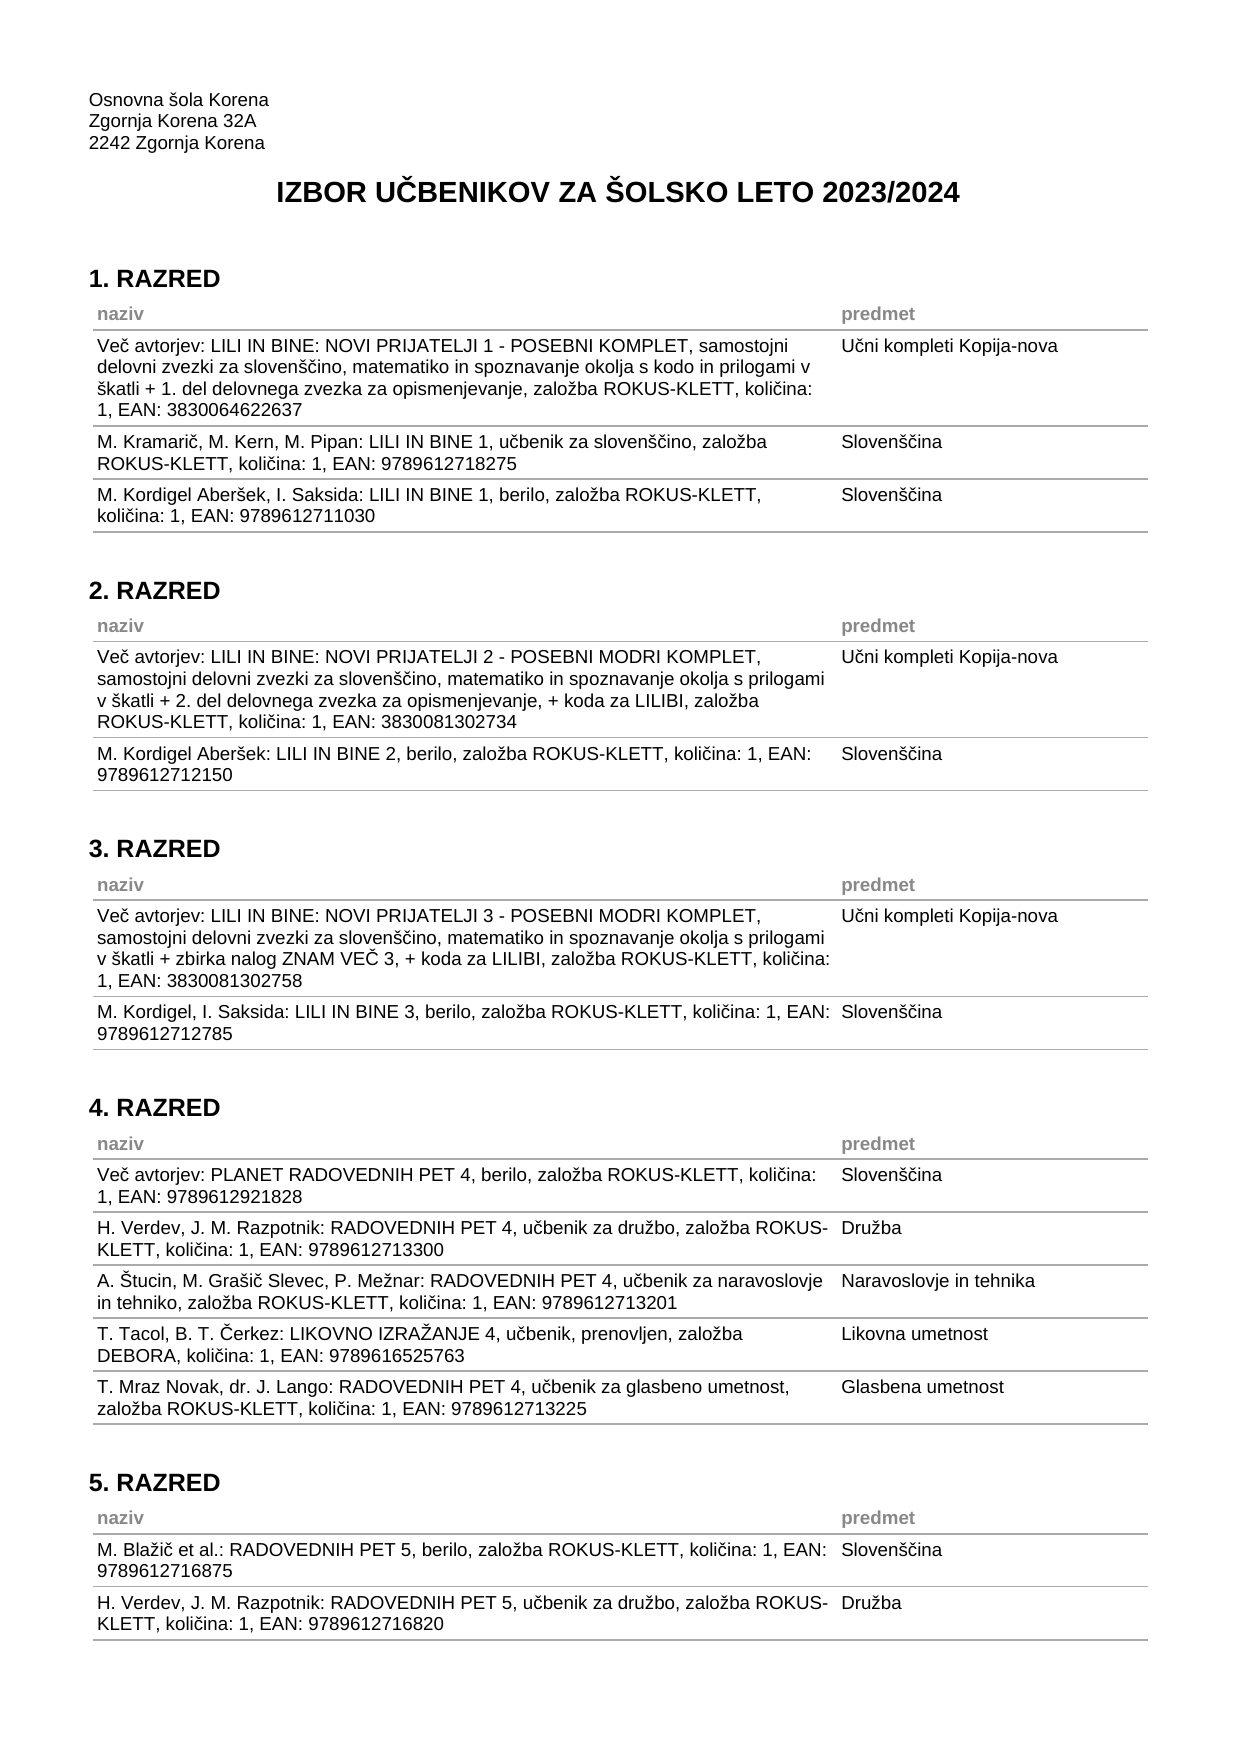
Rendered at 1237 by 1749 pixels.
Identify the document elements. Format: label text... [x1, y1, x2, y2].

table_cell T. Mraz Novak, dr. J. Lango: RADOVEDNIH PET 4, učbenik za glasbeno umetnost, založba ROKUS-KLETT, količina: 1, EAN: 9789612713225 [93, 1372, 837, 1423]
text Osnovna šola Korena [88, 88, 1148, 110]
table_cell M. Kordigel Aberšek, I. Saksida: LILI IN BINE 1, berilo, založba ROKUS-KLETT, količina: 1, EAN: 9789612711030 [93, 480, 837, 531]
table_cell Slovenščina [837, 1535, 1148, 1586]
table_cell Slovenščina [837, 997, 1148, 1048]
text 3. RAZRED [88, 834, 1148, 863]
table_cell Učni kompleti Kopija-nova [837, 901, 1148, 996]
table_cell Več avtorjev: LILI IN BINE: NOVI PRIJATELJI 2 - POSEBNI MODRI KOMPLET, samostojni delovni zvezki za slovenščino, matematiko in spoznavanje okolja s prilogami v škatli + 2. del delovnega zvezka za opismenjevanje, + koda za LILIBI, založba ROKUS-KLETT, količina: 1, EAN: 3830081302734 [93, 642, 837, 737]
table_cell Družba [837, 1587, 1148, 1639]
text Zgornja Korena 32A [88, 110, 1148, 132]
table_header naziv [93, 299, 837, 329]
table_cell M. Kordigel Aberšek: LILI IN BINE 2, berilo, založba ROKUS-KLETT, količina: 1, EAN: 9789612712150 [93, 738, 837, 790]
table_cell Družba [837, 1213, 1148, 1264]
table_cell M. Kramarič, M. Kern, M. Pipan: LILI IN BINE 1, učbenik za slovenščino, založba ROKUS-KLETT, količina: 1, EAN: 9789612718275 [93, 427, 837, 478]
table_cell M. Kordigel, I. Saksida: LILI IN BINE 3, berilo, založba ROKUS-KLETT, količina: 1, EAN: 9789612712785 [93, 997, 837, 1048]
table_cell M. Blažič et al.: RADOVEDNIH PET 5, berilo, založba ROKUS-KLETT, količina: 1, EAN: 9789612716875 [93, 1535, 837, 1586]
table_cell Več avtorjev: LILI IN BINE: NOVI PRIJATELJI 3 - POSEBNI MODRI KOMPLET, samostojni delovni zvezki za slovenščino, matematiko in spoznavanje okolja s prilogami v škatli + zbirka nalog ZNAM VEČ 3, + koda za LILIBI, založba ROKUS-KLETT, količina: 1, EAN: 3830081302758 [93, 901, 837, 996]
table_header naziv [93, 611, 837, 641]
table_cell Učni kompleti Kopija-nova [837, 331, 1148, 425]
table_cell H. Verdev, J. M. Razpotnik: RADOVEDNIH PET 5, učbenik za družbo, založba ROKUS-KLETT, količina: 1, EAN: 9789612716820 [93, 1587, 837, 1639]
table_cell Likovna umetnost [837, 1319, 1148, 1370]
table_header predmet [837, 870, 1148, 899]
table_cell Slovenščina [837, 427, 1148, 478]
table_cell T. Tacol, B. T. Čerkez: LIKOVNO IZRAŽANJE 4, učbenik, prenovljen, založba DEBORA, količina: 1, EAN: 9789616525763 [93, 1319, 837, 1370]
table_header predmet [837, 299, 1148, 329]
text 1. RAZRED [88, 264, 1148, 293]
text 2. RAZRED [88, 576, 1148, 604]
table_cell Naravoslovje in tehnika [837, 1266, 1148, 1317]
table_header predmet [837, 1128, 1148, 1158]
table_cell Učni kompleti Kopija-nova [837, 642, 1148, 737]
table_cell Več avtorjev: LILI IN BINE: NOVI PRIJATELJI 1 - POSEBNI KOMPLET, samostojni delovni zvezki za slovenščino, matematiko in spoznavanje okolja s kodo in prilogami v škatli + 1. del delovnega zvezka za opismenjevanje, založba ROKUS-KLETT, količina: 1, EAN: 3830064622637 [93, 331, 837, 425]
table_header naziv [93, 1128, 837, 1158]
table_cell H. Verdev, J. M. Razpotnik: RADOVEDNIH PET 4, učbenik za družbo, založba ROKUS-KLETT, količina: 1, EAN: 9789612713300 [93, 1213, 837, 1264]
table_header predmet [837, 1503, 1148, 1533]
text 5. RAZRED [88, 1468, 1148, 1497]
table_cell Glasbena umetnost [837, 1372, 1148, 1423]
text IZBOR UČBENIKOV ZA ŠOLSKO LETO 2023/2024 [88, 175, 1148, 208]
table_cell Slovenščina [837, 738, 1148, 790]
text 2242 Zgornja Korena [88, 132, 1148, 153]
text 4. RAZRED [88, 1093, 1148, 1122]
table_cell A. Štucin, M. Grašič Slevec, P. Mežnar: RADOVEDNIH PET 4, učbenik za naravoslovje in tehniko, založba ROKUS-KLETT, količina: 1, EAN: 9789612713201 [93, 1266, 837, 1317]
table_header naziv [93, 870, 837, 899]
table_cell Slovenščina [837, 480, 1148, 531]
table_cell Več avtorjev: PLANET RADOVEDNIH PET 4, berilo, založba ROKUS-KLETT, količina: 1, EAN: 9789612921828 [93, 1160, 837, 1211]
table_header predmet [837, 611, 1148, 641]
table_header naziv [93, 1503, 837, 1533]
table_cell Slovenščina [837, 1160, 1148, 1211]
